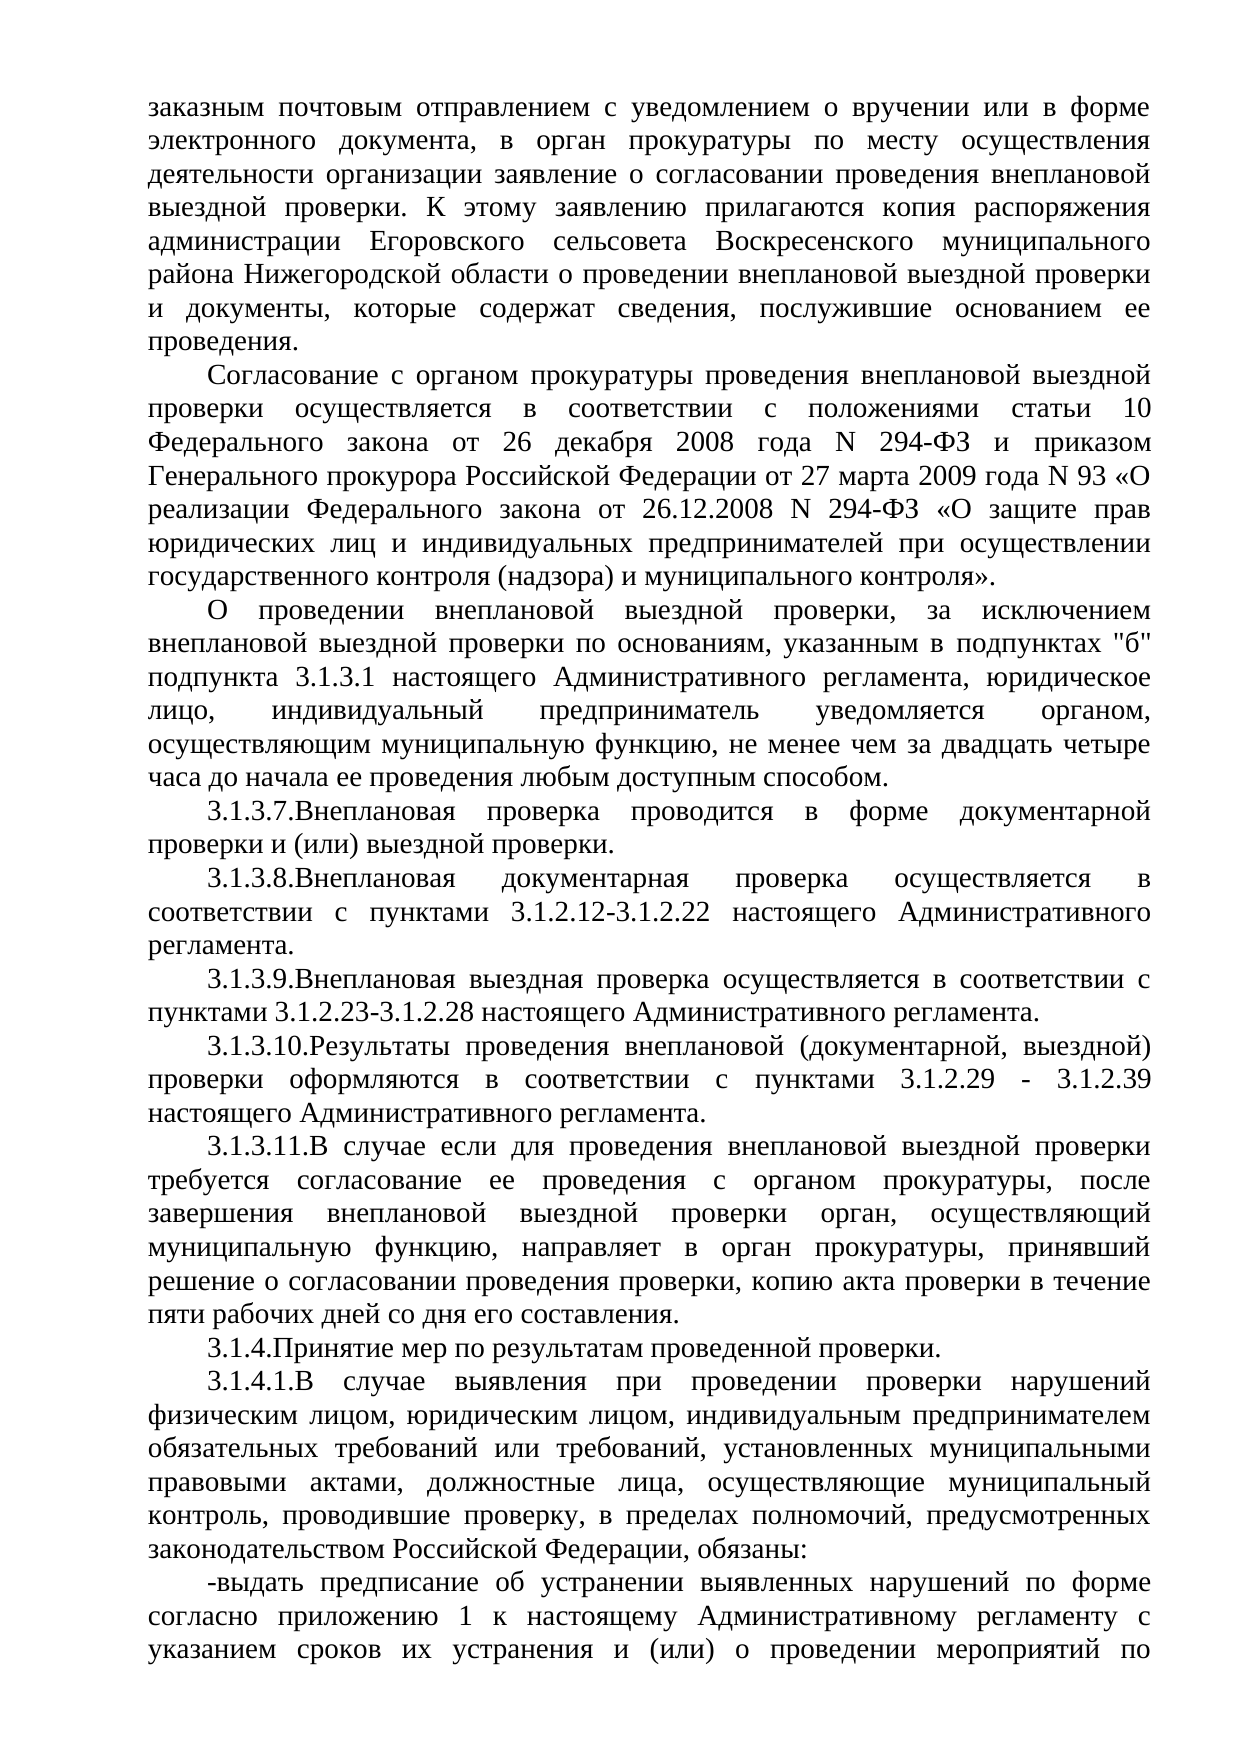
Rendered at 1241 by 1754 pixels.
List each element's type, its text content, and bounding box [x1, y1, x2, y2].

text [148, 89, 1152, 357]
text 3.1.3.10.Результаты проведения внеплановой (документарной, выездной) проверки оформляются в соответствии с пунктами 3.1.2.29 - 3.1.2.39 настоящего Административного регламента. [148, 1028, 1152, 1128]
text 3.1.3.9.Внеплановая выездная проверка осуществляется в соответствии с пунктами 3.1.2.23-3.1.2.28 настоящего Административного регламента. [148, 961, 1152, 1028]
text О проведении внеплановой выездной проверки, за исключением внеплановой выездной проверки по основаниям, указанным в подпунктах "б" подпункта 3.1.3.1 настоящего Административного регламента, юридическое лицо, индивидуальный предприниматель уведомляется органом, осуществляющим муниципальную функцию, не менее чем за двадцать четыре часа до начала ее проведения любым доступным способом. [148, 592, 1152, 793]
text 3.1.3.11.В случае если для проведения внеплановой выездной проверки требуется согласование ее проведения с органом прокуратуры, после завершения внеплановой выездной проверки орган, осуществляющий муниципальную функцию, направляет в орган прокуратуры, принявший решение о согласовании проведения проверки, копию акта проверки в течение пяти рабочих дней со дня его составления. [148, 1128, 1152, 1330]
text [148, 1564, 1152, 1665]
text 3.1.4.Принятие мер по результатам проведенной проверки. [148, 1330, 1152, 1363]
text 3.1.4.1.В случае выявления при проведении проверки нарушений физическим лицом, юридическим лицом, индивидуальным предпринимателем обязательных требований или требований, установленных муниципальными правовыми актами, должностные лица, осуществляющие муниципальный контроль, проводившие проверку, в пределах полномочий, предусмотренных законодательством Российской Федерации, обязаны: [148, 1363, 1152, 1564]
text 3.1.3.8.Внеплановая документарная проверка осуществляется в соответствии с пунктами 3.1.2.12-3.1.2.22 настоящего Административного регламента. [148, 860, 1152, 961]
text Согласование с органом прокуратуры проведения внеплановой выездной проверки осуществляется в соответствии с положениями статьи 10 Федерального закона от 26 декабря 2008 года N 294-ФЗ и приказом Генерального прокурора Российской Федерации от 27 марта 2009 года N 93 «О реализации Федерального закона от 26.12.2008 N 294-ФЗ «О защите прав юридических лиц и индивидуальных предпринимателей при осуществлении государственного контроля (надзора) и муниципального контроля». [148, 357, 1152, 592]
text 3.1.3.7.Внеплановая проверка проводится в форме документарной проверки и (или) выездной проверки. [148, 793, 1152, 860]
